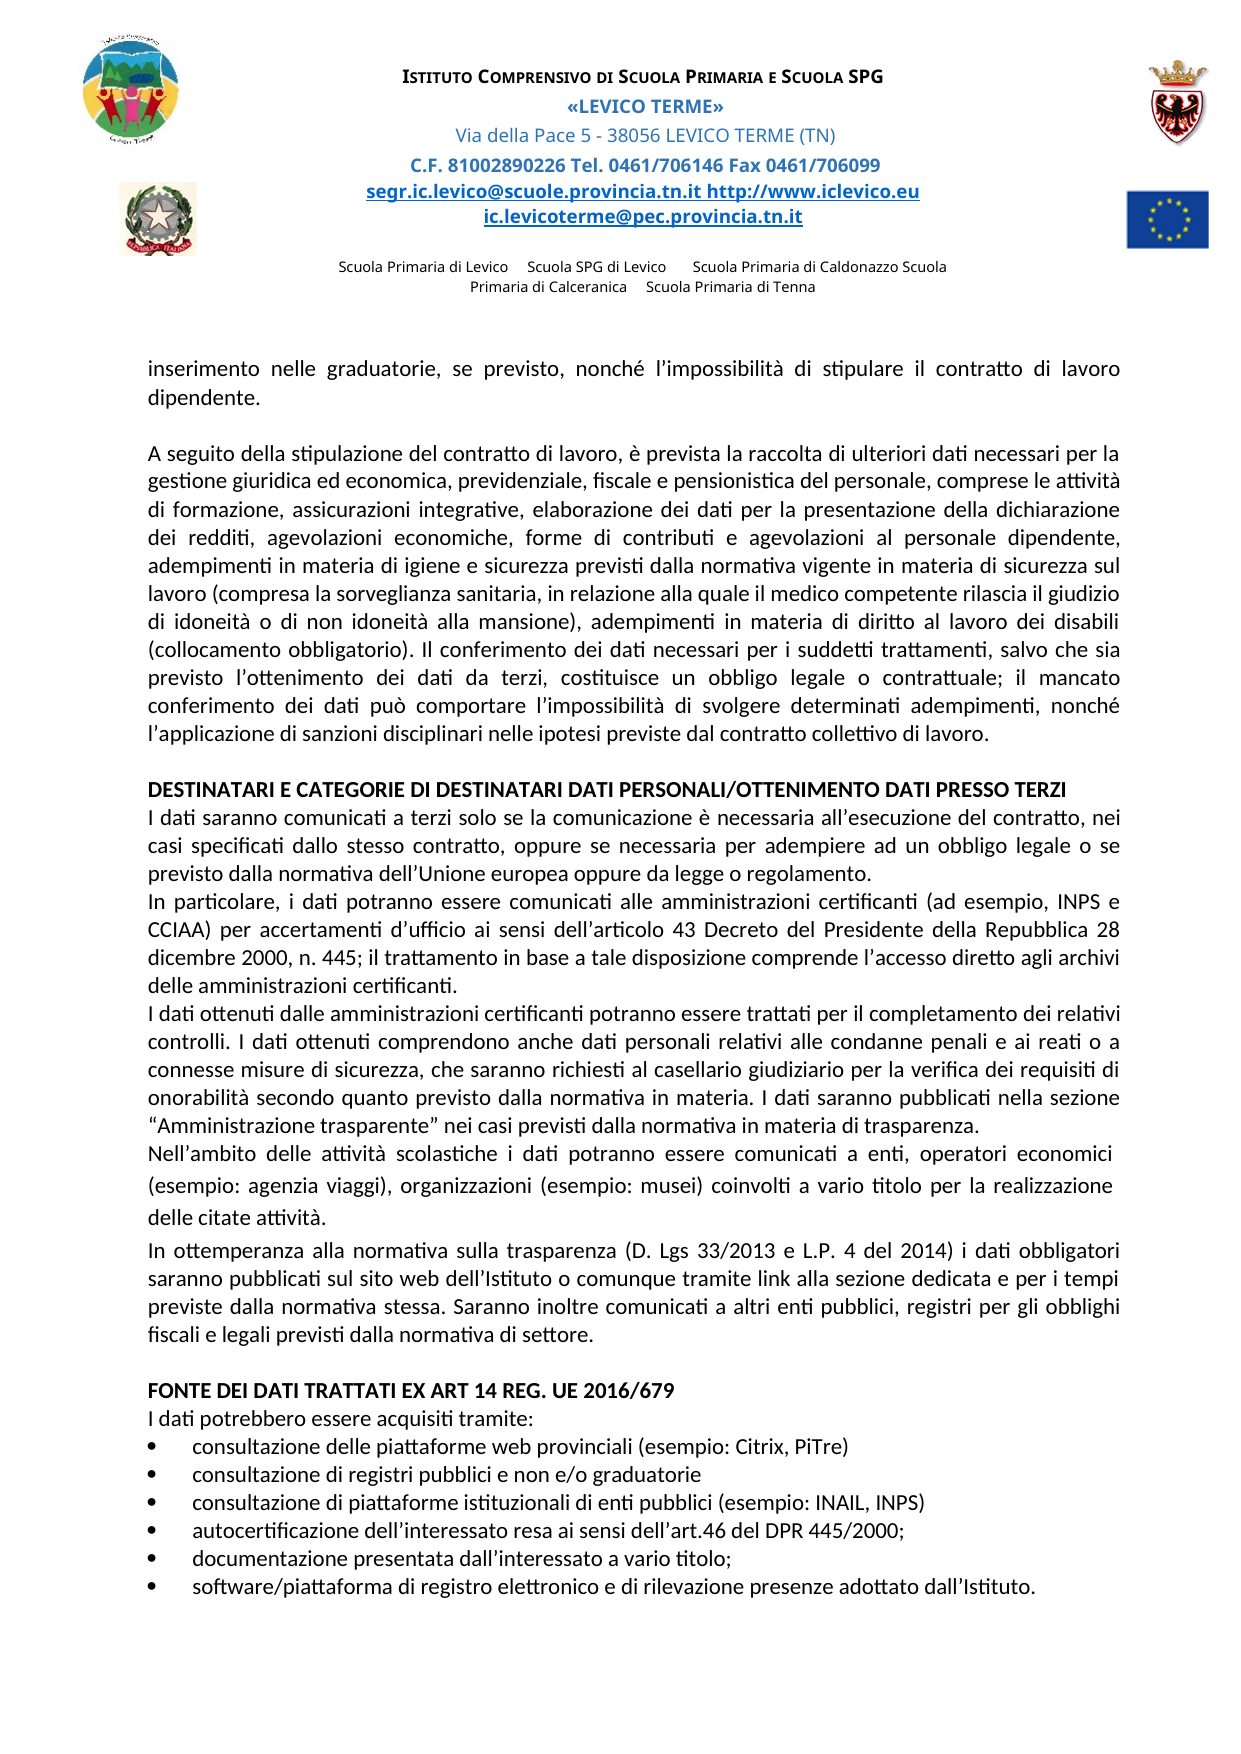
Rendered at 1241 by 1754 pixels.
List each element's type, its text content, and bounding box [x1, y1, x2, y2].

list autocertificazione dell’interessato resa ai sensi dell’art.46 del DPR 445/2000; [148, 1516, 1122, 1544]
text A seguito della stipulazione del contratto di lavoro, è prevista la raccolta di ulteriori dati necessari per la gestione giuridica ed economica, previdenziale, fiscale e pensionistica del personale, comprese le attività di formazione, assicurazioni integrative, elaborazione dei dati per la presentazione della dichiarazione dei redditi, agevolazioni economiche, forme di contributi e agevolazioni al personale dipendente, adempimenti in materia di igiene e sicurezza previsti dalla normativa vigente in materia di sicurezza sul lavoro (compresa la sorveglianza sanitaria, in relazione alla quale il medico competente rilascia il giudizio di idoneità o di non idoneità alla mansione), adempimenti in materia di diritto al lavoro dei disabili (collocamento obbligatorio). Il conferimento dei dati necessari per i suddetti trattamenti, salvo che sia previsto l’ottenimento dei dati da terzi, costituisce un obbligo legale o contrattuale; il mancato conferimento dei dati può comportare l’impossibilità di svolgere determinati adempimenti, nonché l’applicazione di sanzioni disciplinari nelle ipotesi previste dal contratto collettivo di lavoro. [148, 439, 1122, 747]
text DESTINATARI E CATEGORIE DI DESTINATARI DATI PERSONALI/OTTENIMENTO DATI PRESSO TERZI [148, 775, 1122, 803]
text I dati ottenuti dalle amministrazioni certificanti potranno essere trattati per il completamento dei relativi controlli. I dati ottenuti comprendono anche dati personali relativi alle condanne penali e ai reati o a connesse misure di sicurezza, che saranno richiesti al casellario giudiziario per la verifica dei requisiti di onorabilità secondo quanto previsto dalla normativa in materia. I dati saranno pubblicati nella sezione “Amministrazione trasparente” nei casi previsti dalla normativa in materia di trasparenza. [148, 999, 1122, 1139]
list consultazione di piattaforme istituzionali di enti pubblici (esempio: INAIL, INPS) [148, 1488, 1122, 1516]
list documentazione presentata dall’interessato a vario titolo; [148, 1544, 1122, 1572]
text Nell’ambito delle attività scolastiche i dati potranno essere comunicati a enti, operatori economici (esempio: agenzia viaggi), organizzazioni (esempio: musei) coinvolti a vario titolo per la realizzazione delle citate attività. [148, 1139, 1114, 1232]
text I dati saranno comunicati a terzi solo se la comunicazione è necessaria all’esecuzione del contratto, nei casi specificati dallo stesso contratto, oppure se necessaria per adempiere ad un obbligo legale o se previsto dalla normativa dell’Unione europea oppure da legge o regolamento. [148, 803, 1122, 887]
picture [1141, 58, 1214, 149]
picture [29, 23, 233, 167]
picture [118, 182, 197, 254]
text In particolare, i dati potranno essere comunicati alle amministrazioni certificanti (ad esempio, INPS e CCIAA) per accertamenti d’ufficio ai sensi dell’articolo 43 Decreto del Presidente della Repubblica 28 dicembre 2000, n. 445; il trattamento in base a tale disposizione comprende l’accesso diretto agli archivi delle amministrazioni certificanti. [148, 887, 1122, 999]
picture [1125, 190, 1209, 249]
text FONTE DEI DATI TRATTATI EX ART 14 REG. UE 2016/679 [148, 1376, 1122, 1404]
list software/piattaforma di registro elettronico e di rilevazione presenze adottato dall’Istituto. [148, 1572, 1122, 1600]
text I dati potrebbero essere acquisiti tramite: [148, 1404, 1122, 1432]
text In ottemperanza alla normativa sulla trasparenza (D. Lgs 33/2013 e L.P. 4 del 2014) i dati obbligatori saranno pubblicati sul sito web dell’Istituto o comunque tramite link alla sezione dedicata e per i tempi previste dalla normativa stessa. Saranno inoltre comunicati a altri enti pubblici, registri per gli obblighi fiscali e legali previsti dalla normativa di settore. [148, 1236, 1122, 1348]
list consultazione delle piattaforme web provinciali (esempio: Citrix, PiTre) [148, 1432, 1122, 1460]
list consultazione di registri pubblici e non e/o graduatorie [148, 1460, 1122, 1488]
